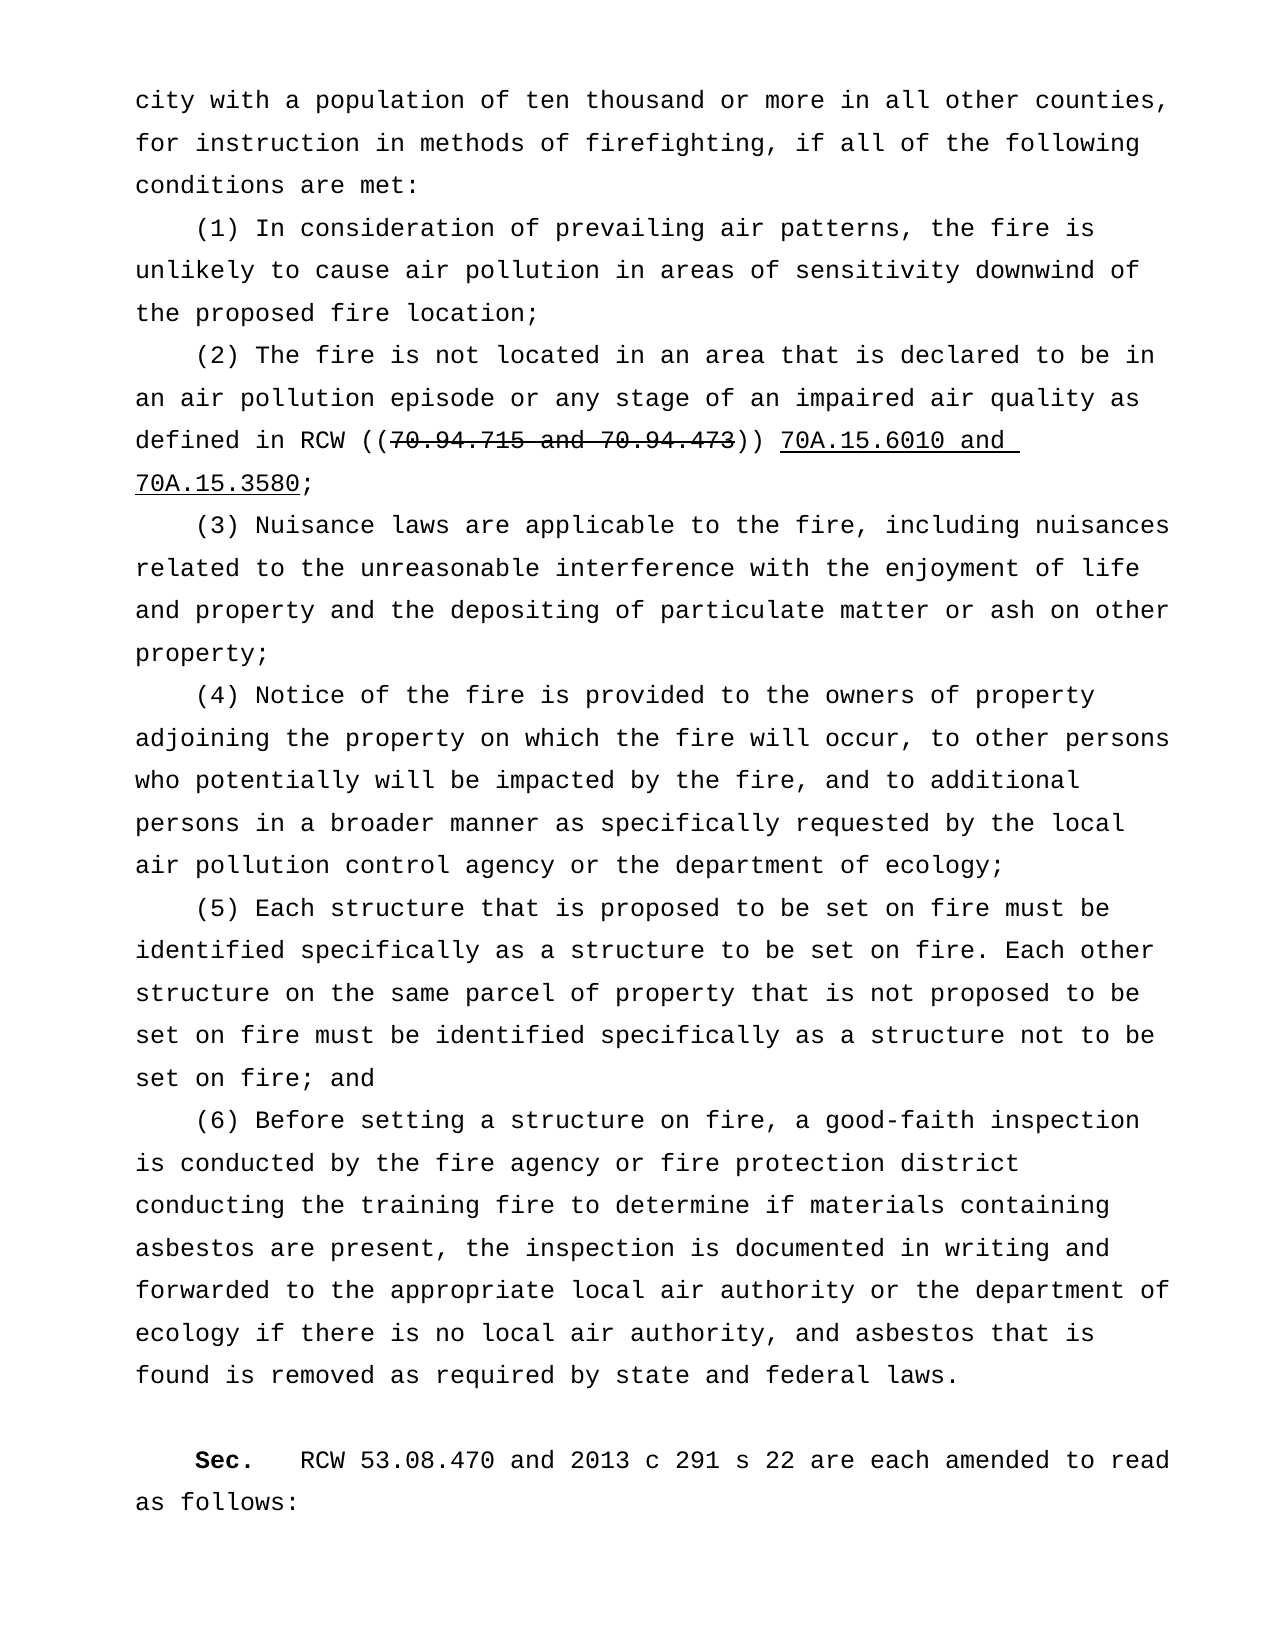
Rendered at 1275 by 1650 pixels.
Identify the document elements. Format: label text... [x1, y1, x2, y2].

text (6) Before setting a structure on fire, a good-faith inspection is conducted by the fire agency or fire protection district conducting the training fire to determine if materials containing asbestos are present, the inspection is documented in writing and forwarded to the appropriate local air authority or the department of ecology if there is no local air authority, and asbestos that is found is removed as required by state and federal laws. [135, 1095, 1170, 1392]
text (5) Each structure that is proposed to be set on fire must be identified specifically as a structure to be set on fire. Each other structure on the same parcel of property that is not proposed to be set on fire must be identified specifically as a structure not to be set on fire; and [135, 882, 1170, 1095]
text (1) In consideration of prevailing air patterns, the fire is unlikely to cause air pollution in areas of sensitivity downwind of the proposed fire location; [135, 202, 1170, 330]
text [135, 75, 1170, 202]
text (2) The fire is not located in an area that is declared to be in an air pollution episode or any stage of an impaired air quality as defined in RCW ((70.94.715 and 70.94.473)) 70A.15.6010 and 70A.15.3580; [135, 330, 1170, 500]
text Sec. RCW 53.08.470 and 2013 c 291 s 22 are each amended to read as follows: [135, 1434, 1170, 1519]
text (4) Notice of the fire is provided to the owners of property adjoining the property on which the fire will occur, to other persons who potentially will be impacted by the fire, and to additional persons in a broader manner as specifically requested by the local air pollution control agency or the department of ecology; [135, 670, 1170, 882]
text (3) Nuisance laws are applicable to the fire, including nuisances related to the unreasonable interference with the enjoyment of life and property and the depositing of particulate matter or ash on other property; [135, 500, 1170, 670]
